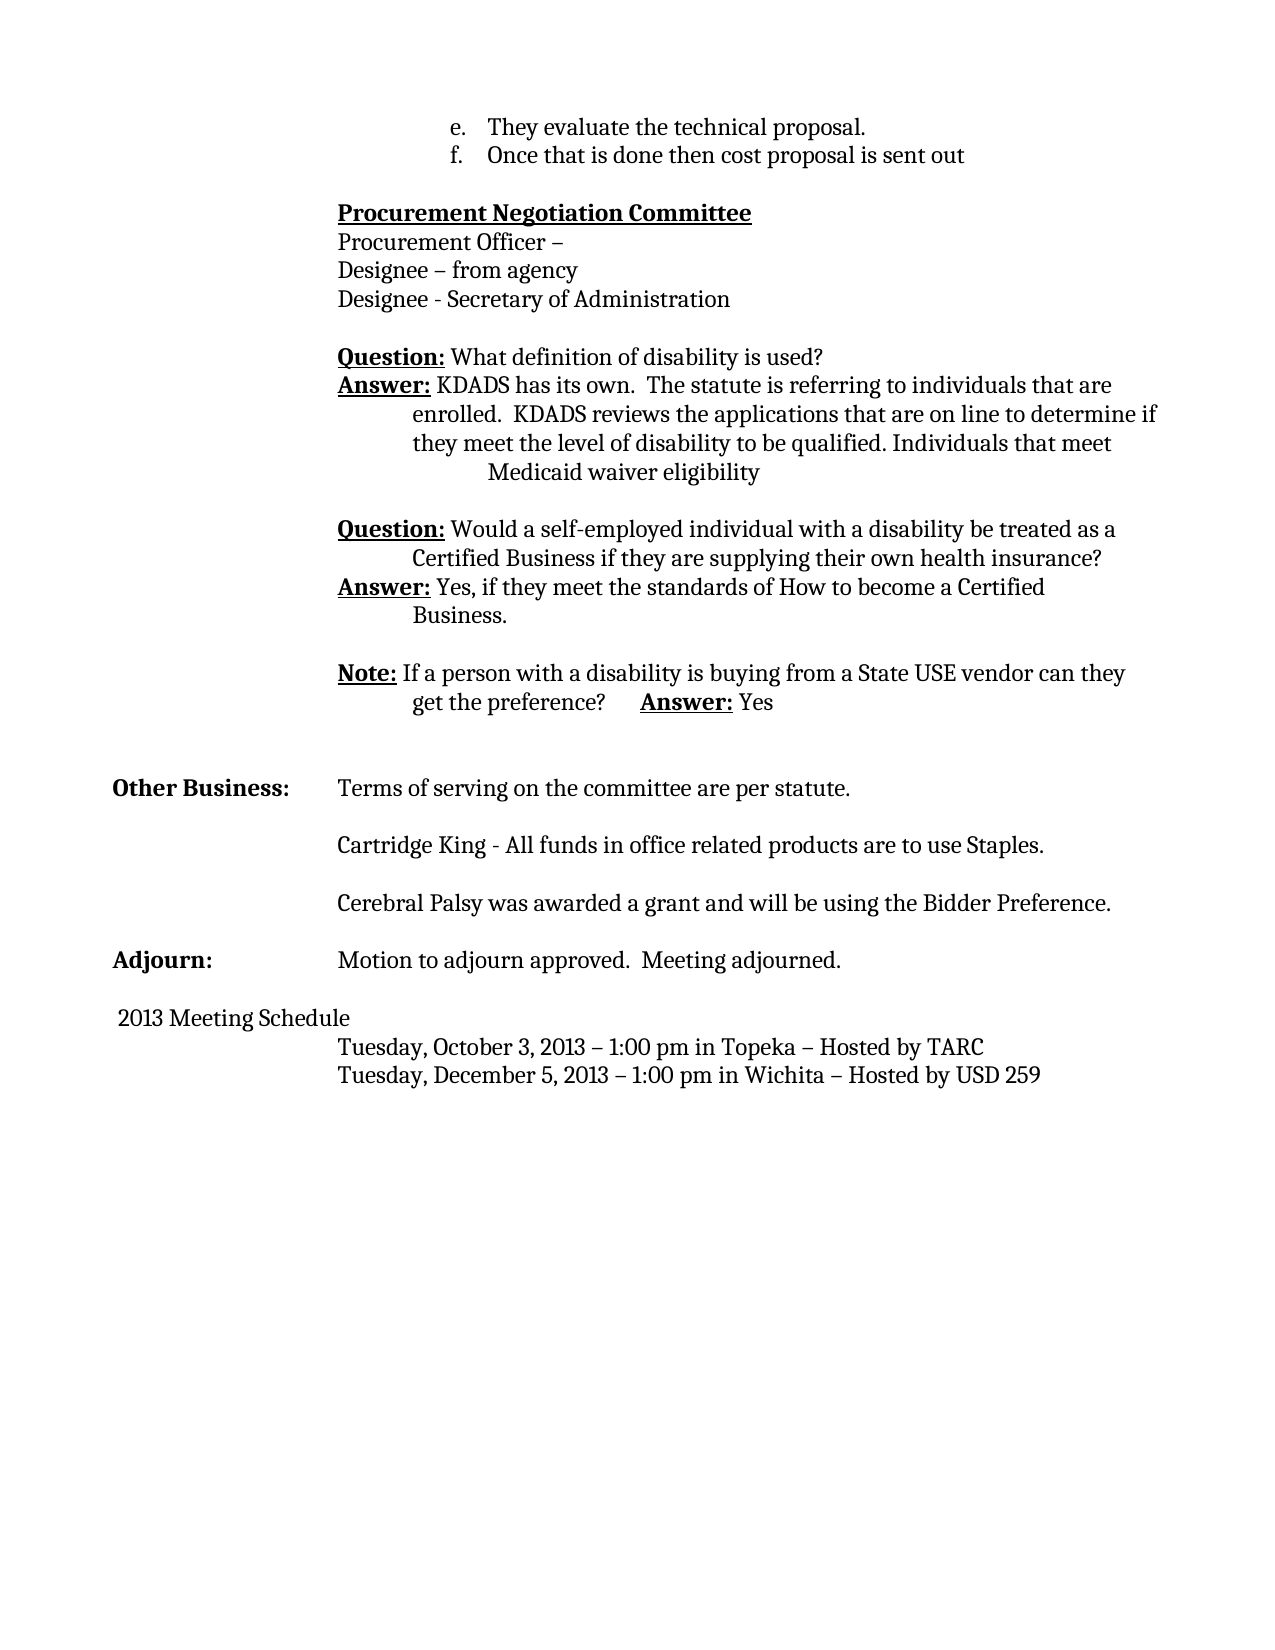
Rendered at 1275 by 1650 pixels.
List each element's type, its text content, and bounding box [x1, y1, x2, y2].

text Other Business: Terms of serving on the committee are per statute. [112, 774, 1162, 802]
text Procurement Officer – [112, 227, 1162, 256]
text Designee - Secretary of Administration [112, 285, 1162, 314]
list Once that is done then cost proposal is sent out [450, 141, 1162, 170]
text Question: What definition of disability is used? [112, 342, 1162, 371]
text Cartridge King - All funds in office related products are to use Staples. [112, 831, 1162, 860]
text Designee – from agency [112, 256, 1162, 285]
text Question: Would a self-employed individual with a disability be treated as a Certified Business if they are supplying their own health insurance? [112, 515, 1162, 572]
text Answer: Yes, if they meet the standards of How to become a Certified Business. [112, 572, 1162, 630]
text Tuesday, October 3, 2013 – 1:00 pm in Topeka – Hosted by TARC [112, 1032, 1162, 1061]
list They evaluate the technical proposal. [450, 112, 1162, 141]
text Adjourn: Motion to adjourn approved. Meeting adjourned. [112, 946, 1162, 975]
text Tuesday, December 5, 2013 – 1:00 pm in Wichita – Hosted by USD 259 [112, 1061, 1162, 1090]
text Note: If a person with a disability is buying from a State USE vendor can they get the preference? Answer: Yes [112, 659, 1162, 716]
text 2013 Meeting Schedule [112, 1004, 1162, 1032]
text Answer: KDADS has its own. The statute is referring to individuals that are enrolled. KDADS reviews the applications that are on line to determine if they meet the level of disability to be qualified. Individuals that meet Medicaid waiver eligibility [112, 371, 1162, 486]
text Procurement Negotiation Committee [112, 199, 1162, 227]
text Cerebral Palsy was awarded a grant and will be using the Bidder Preference. [112, 889, 1162, 917]
